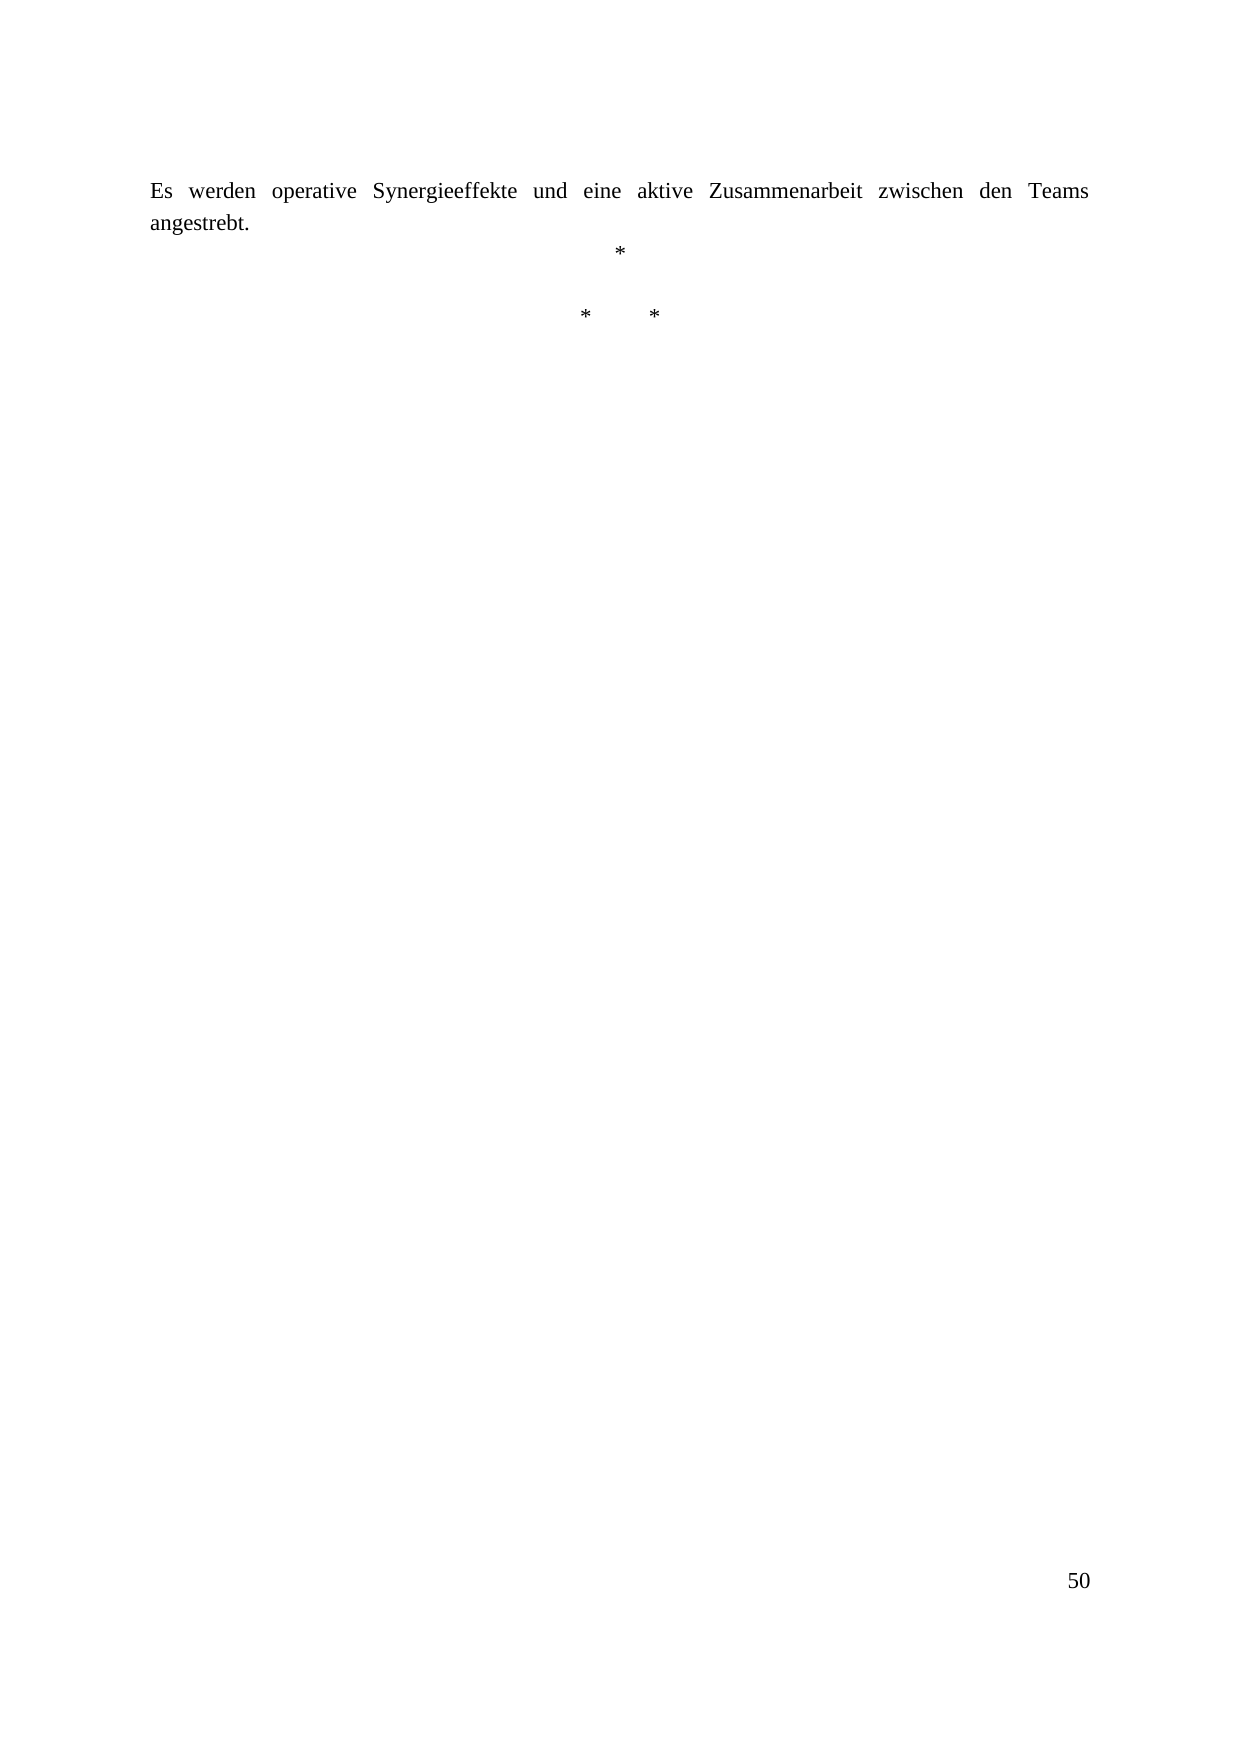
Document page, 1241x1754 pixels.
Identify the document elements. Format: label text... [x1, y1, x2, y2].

text Es werden operative Synergieeffekte und eine aktive Zusammenarbeit zwischen den Teams angestrebt. [150, 177, 1090, 235]
text * [150, 240, 1090, 267]
text * * [150, 303, 1090, 330]
